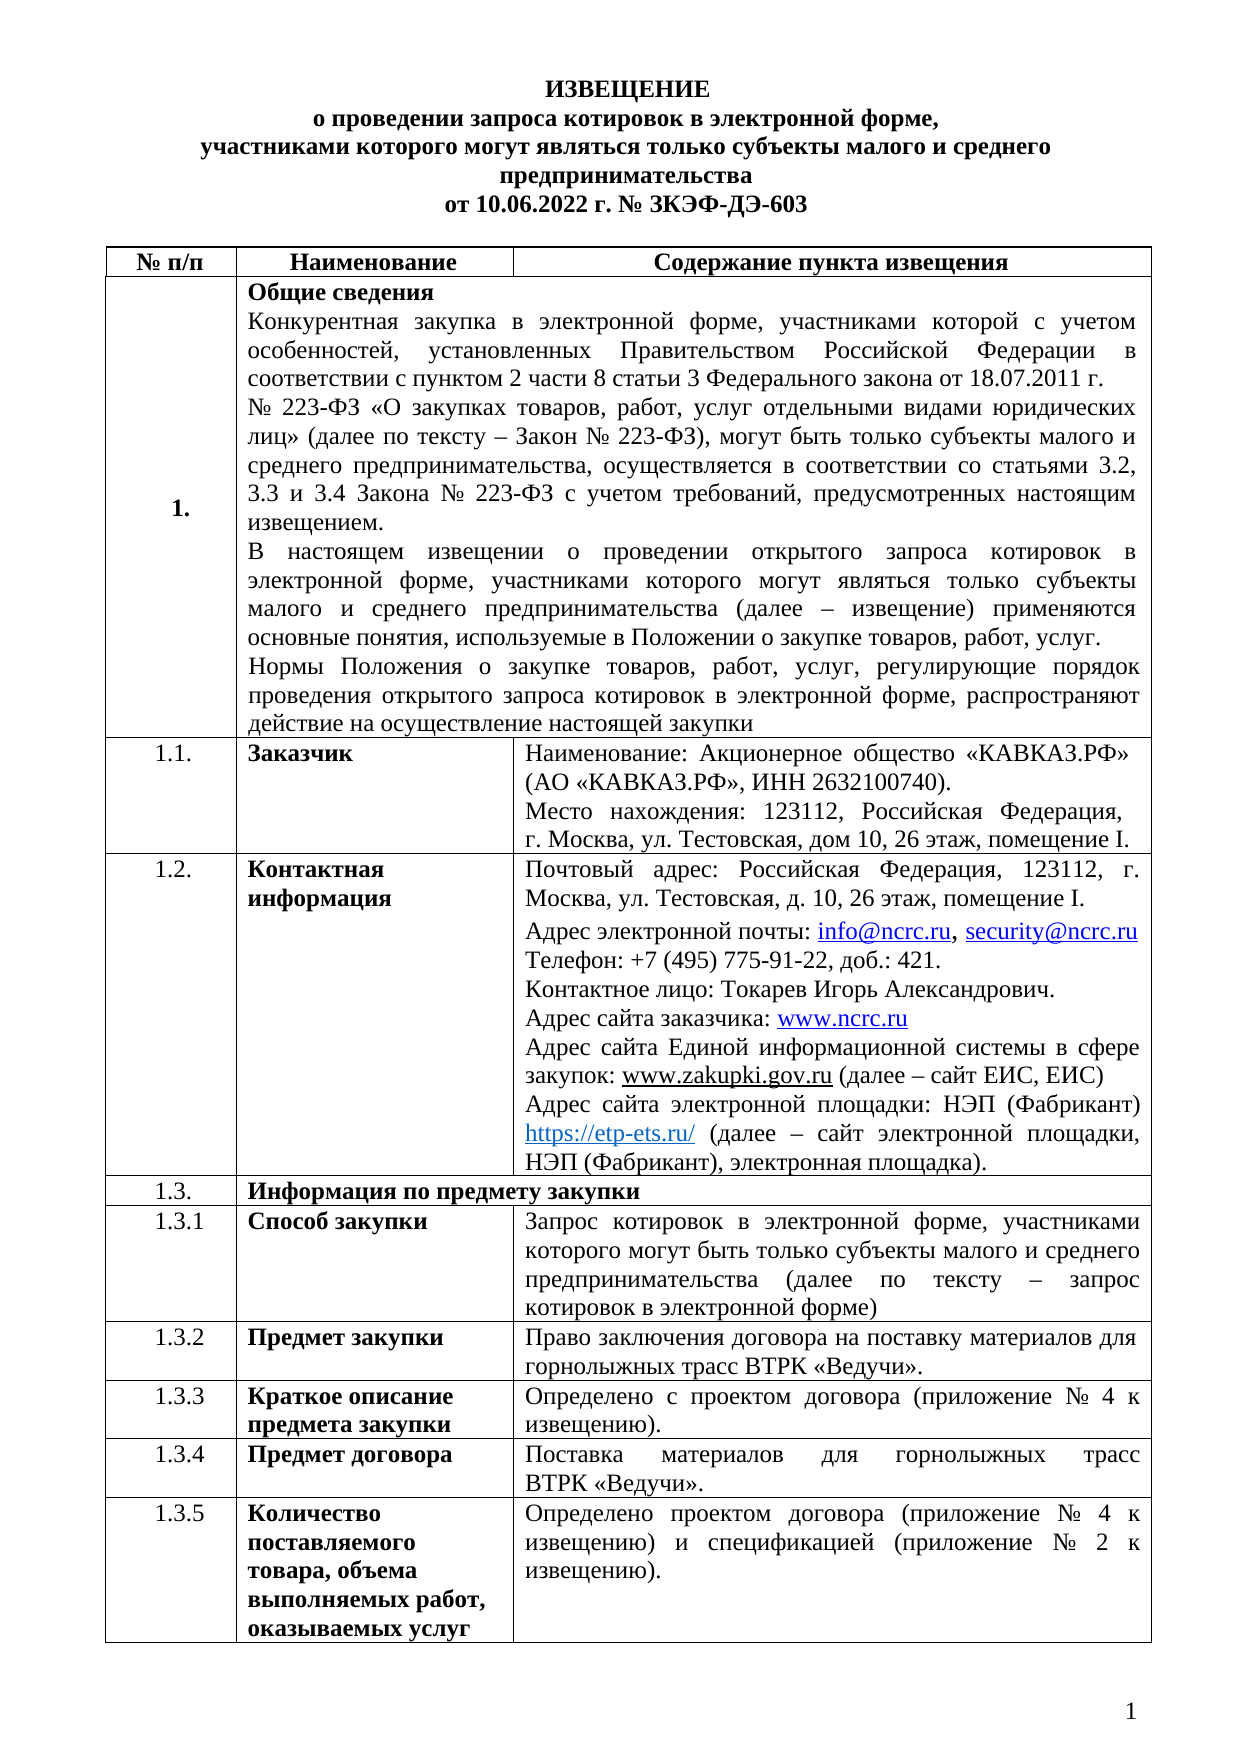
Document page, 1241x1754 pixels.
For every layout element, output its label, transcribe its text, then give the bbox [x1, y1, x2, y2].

table_header Наименование [237, 248, 513, 276]
table_cell Краткое описание предмета закупки [237, 1381, 513, 1438]
table_header № п/п [107, 248, 236, 276]
table_cell [106, 1498, 236, 1642]
table_header Содержание пункта извещения [514, 248, 1151, 276]
table_cell Способ закупки [237, 1206, 513, 1321]
table_cell Поставка материалов для горнолыжных трасс ВТРК «Ведучи». [514, 1439, 1151, 1497]
table_cell [106, 1381, 236, 1438]
table_cell Общие сведения Конкурентная закупка в электронной форме, участниками которой с учетом особенностей, установленных Правительством Российской Федерации в соответствии с пунктом 2 части 8 статьи 3 Федерального закона от 18.07.2011 г. № 223-ФЗ «О закупках товаров, работ, услуг отдельными видами юридических лиц» (далее по тексту – Закон № 223-ФЗ), могут быть только субъекты малого и среднего предпринимательства, осуществляется в соответствии со статьями 3.2, 3.3 и 3.4 Закона № 223-ФЗ с учетом требований, предусмотренных настоящим извещением. В настоящем извещении о проведении открытого запроса котировок в электронной форме, участниками которого могут являться только субъекты малого и среднего предпринимательства (далее – извещение) применяются основные понятия, используемые в Положении о закупке товаров, работ, услуг. Нормы Положения о закупке товаров, работ, услуг, регулирующие порядок проведения открытого запроса котировок в электронной форме, распространяют действие на осуществление настоящей закупки [237, 277, 1151, 737]
text ИЗВЕЩЕНИЕ [118, 74, 1137, 103]
table_cell [106, 277, 236, 737]
table_cell Право заключения договора на поставку материалов для горнолыжных трасс ВТРК «Ведучи». [514, 1322, 1151, 1380]
table_cell [106, 1176, 236, 1205]
table_cell Предмет закупки [237, 1322, 513, 1380]
table_cell Определено с проектом договора (приложение № 4 к извещению). [514, 1381, 1151, 1438]
table_cell [106, 1322, 236, 1380]
table_cell Информация по предмету закупки [237, 1176, 1151, 1205]
table_cell Определено проектом договора (приложение № 4 к извещению) и спецификацией (приложение № 2 к извещению). [514, 1498, 1151, 1642]
table_cell [106, 738, 236, 853]
text участниками которого могут являться только субъекты малого и среднего предпринимательства от 10.06.2022 г. № ЗКЭФ-ДЭ-603 [118, 131, 1133, 218]
table_cell [106, 1439, 236, 1497]
table_cell Количество поставляемого товара, объема выполняемых работ, оказываемых услуг [237, 1498, 513, 1642]
table_cell Почтовый адрес: Российская Федерация, 123112, г. Москва, ул. Тестовская, д. 10, 26 этаж, помещение I. Адрес электронной почты: info@ncrc.ru, security@ncrc.ru Телефон: +7 (495) 775-91-22, доб.: 421. Контактное лицо: Токарев Игорь Александрович. Адрес сайта заказчика: www.ncrc.ru Адрес сайта Единой информационной системы в сфере закупок: www.zakupki.gov.ru (далее – сайт ЕИС, ЕИС) Адрес сайта электронной площадки: НЭП (Фабрикант) https://etp-ets.ru/ (далее – сайт электронной площадки, НЭП (Фабрикант), электронная площадка). [514, 854, 1151, 1175]
table_cell Контактная информация [237, 854, 513, 1175]
table_cell [106, 1206, 236, 1321]
table_cell Наименование: Акционерное общество «КАВКАЗ.РФ» (АО «КАВКАЗ.РФ», ИНН 2632100740). Место нахождения: 123112, Российская Федерация, г. Москва, ул. Тестовская, дом 10, 26 этаж, помещение I. [514, 738, 1151, 853]
text о проведении запроса котировок в электронной форме, [118, 103, 1133, 131]
table_cell Заказчик [237, 738, 513, 853]
table_cell [106, 854, 236, 1175]
table_cell Предмет договора [237, 1439, 513, 1497]
table_cell Запрос котировок в электронной форме, участниками которого могут быть только субъекты малого и среднего предпринимательства (далее по тексту – запрос котировок в электронной форме) [514, 1206, 1151, 1321]
